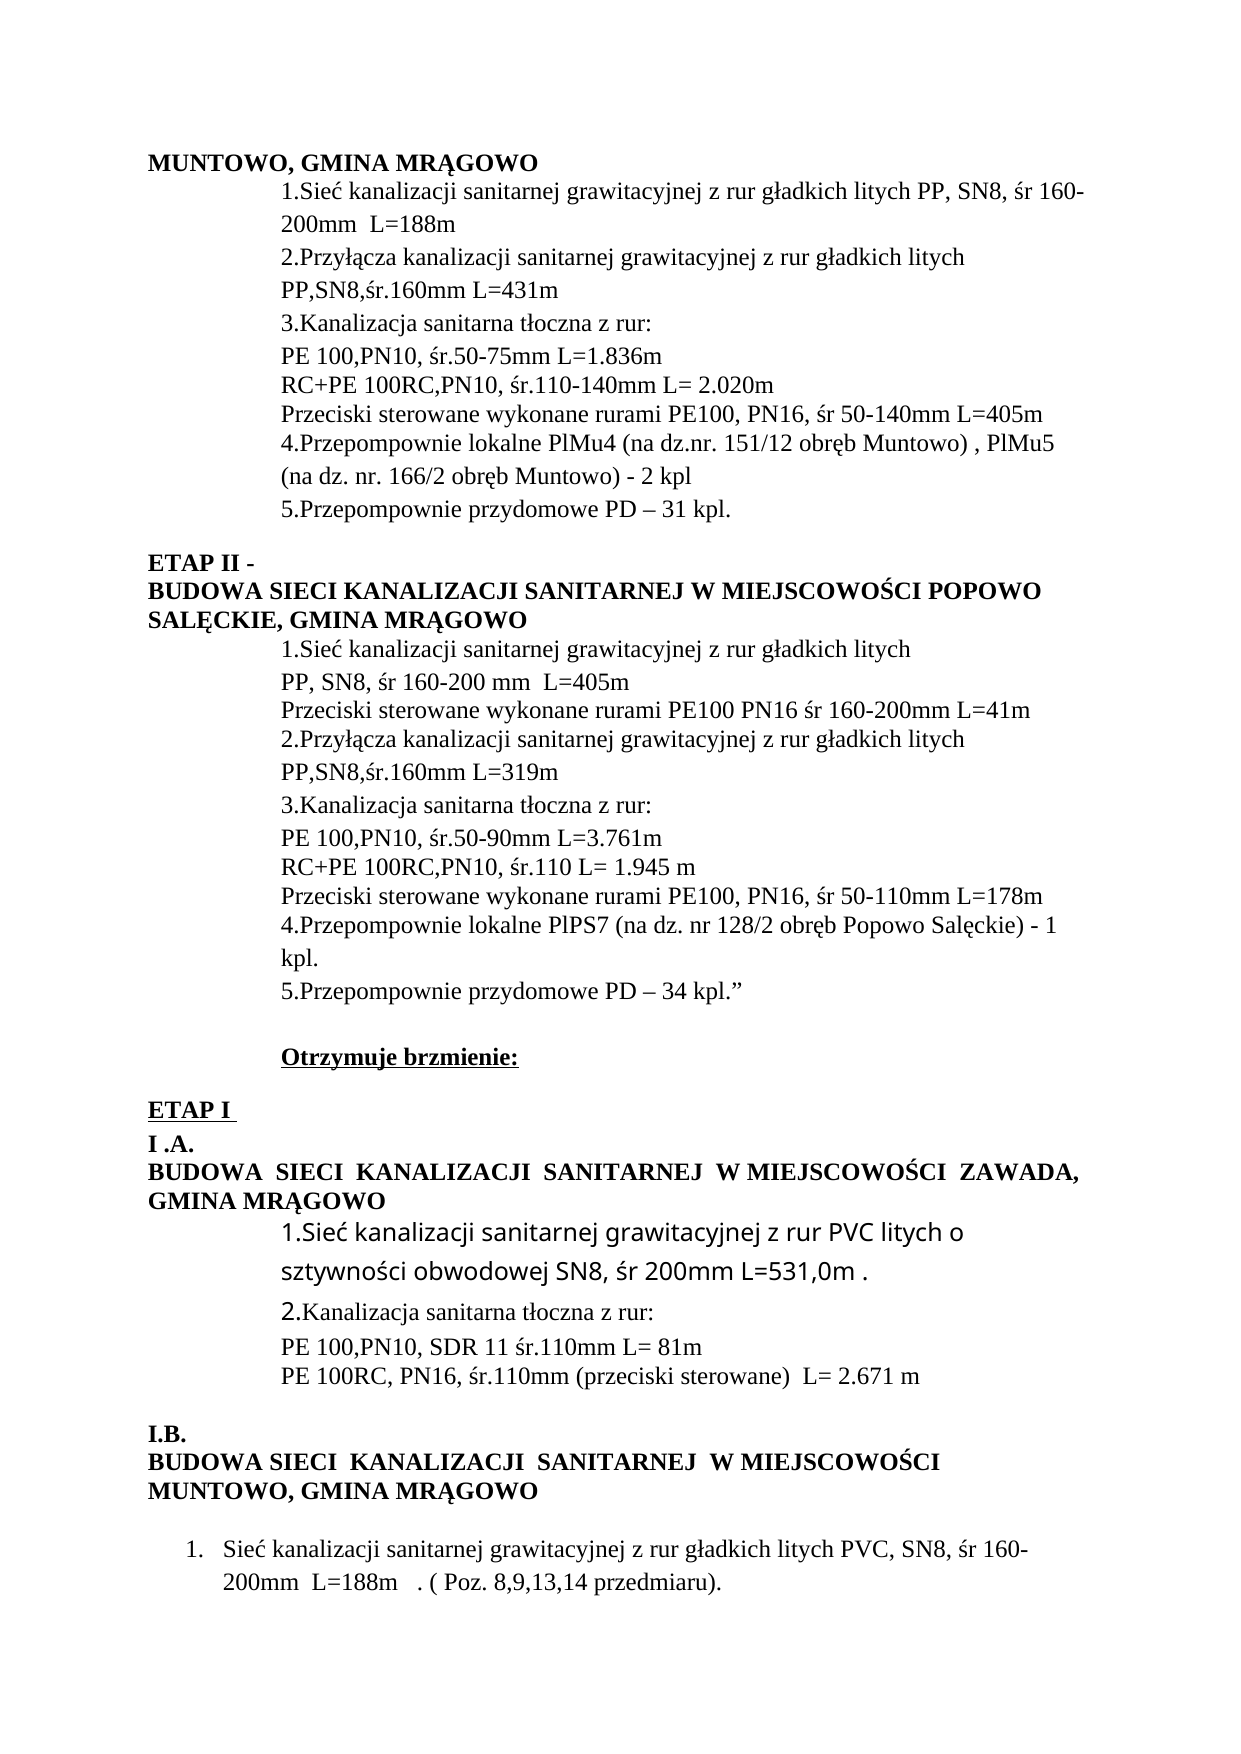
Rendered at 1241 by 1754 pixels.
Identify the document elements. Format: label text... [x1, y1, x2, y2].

list 2.Kanalizacja sanitarna tłoczna z rur: [281, 1293, 1093, 1327]
list 3.Kanalizacja sanitarna tłoczna z rur: [281, 308, 1093, 337]
list PE 100RC, PN16, śr.110mm (przeciski sterowane) L= 2.671 m [281, 1361, 1093, 1390]
list PE 100,PN10, śr.50-75mm L=1.836m [281, 341, 1093, 370]
text I.B. [148, 1419, 1093, 1447]
list PP, SN8, śr 160-200 mm L=405m [281, 667, 1093, 696]
text BUDOWA SIECI KANALIZACJI SANITARNEJ W MIEJSCOWOŚCI MUNTOWO, GMINA MRĄGOWO [148, 1447, 1093, 1505]
list 2.Przyłącza kanalizacji sanitarnej grawitacyjnej z rur gładkich litych PP,SN8,śr.160mm L=431m [281, 242, 1093, 304]
text ETAP II - [148, 548, 1093, 576]
list 5.Przepompownie przydomowe PD – 31 kpl. [281, 494, 1093, 522]
list 1.Sieć kanalizacji sanitarnej grawitacyjnej z rur gładkich litych [281, 634, 1093, 663]
list 1.Sieć kanalizacji sanitarnej grawitacyjnej z rur gładkich litych PP, SN8, śr 160-200mm L=188m [281, 176, 1093, 238]
list 3.Kanalizacja sanitarna tłoczna z rur: [281, 790, 1093, 819]
list 5.Przepompownie przydomowe PD – 34 kpl.” [281, 976, 1093, 1004]
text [148, 148, 1093, 176]
list 4.Przepompownie lokalne PlPS7 (na dz. nr 128/2 obręb Popowo Salęckie) - 1 kpl. [281, 910, 1093, 971]
list Otrzymuje brzmienie: [281, 1042, 1093, 1071]
list PE 100,PN10, śr.50-90mm L=3.761m [281, 823, 1093, 852]
list 4.Przepompownie lokalne PlMu4 (na dz.nr. 151/12 obręb Muntowo) , PlMu5 (na dz. nr. 166/2 obręb Muntowo) - 2 kpl [281, 428, 1093, 489]
list Przeciski sterowane wykonane rurami PE100, PN16, śr 50-140mm L=405m [281, 399, 1093, 428]
text ETAP I [148, 1096, 1093, 1124]
list Sieć kanalizacji sanitarnej grawitacyjnej z rur gładkich litych PVC, SN8, śr 160-200mm L=188m . ( Poz. 8,9,13,14 przedmiaru). [185, 1534, 1093, 1595]
text BUDOWA SIECI KANALIZACJI SANITARNEJ W MIEJSCOWOŚCI POPOWO SALĘCKIE, GMINA MRĄGOWO [148, 576, 1093, 634]
list PE 100,PN10, SDR 11 śr.110mm L= 81m [281, 1332, 1093, 1361]
text BUDOWA SIECI KANALIZACJI SANITARNEJ W MIEJSCOWOŚCI ZAWADA, GMINA MRĄGOWO [148, 1157, 1093, 1215]
list 2.Przyłącza kanalizacji sanitarnej grawitacyjnej z rur gładkich litych PP,SN8,śr.160mm L=319m [281, 724, 1093, 786]
list 1.Sieć kanalizacji sanitarnej grawitacyjnej z rur PVC litych o sztywności obwodowej SN8, śr 200mm L=531,0m . [281, 1215, 1093, 1288]
list Przeciski sterowane wykonane rurami PE100, PN16, śr 50-110mm L=178m [281, 881, 1093, 910]
list Przeciski sterowane wykonane rurami PE100 PN16 śr 160-200mm L=41m [281, 696, 1093, 724]
text I .A. [148, 1129, 1093, 1157]
list RC+PE 100RC,PN10, śr.110 L= 1.945 m [281, 852, 1093, 881]
list RC+PE 100RC,PN10, śr.110-140mm L= 2.020m [281, 370, 1093, 399]
